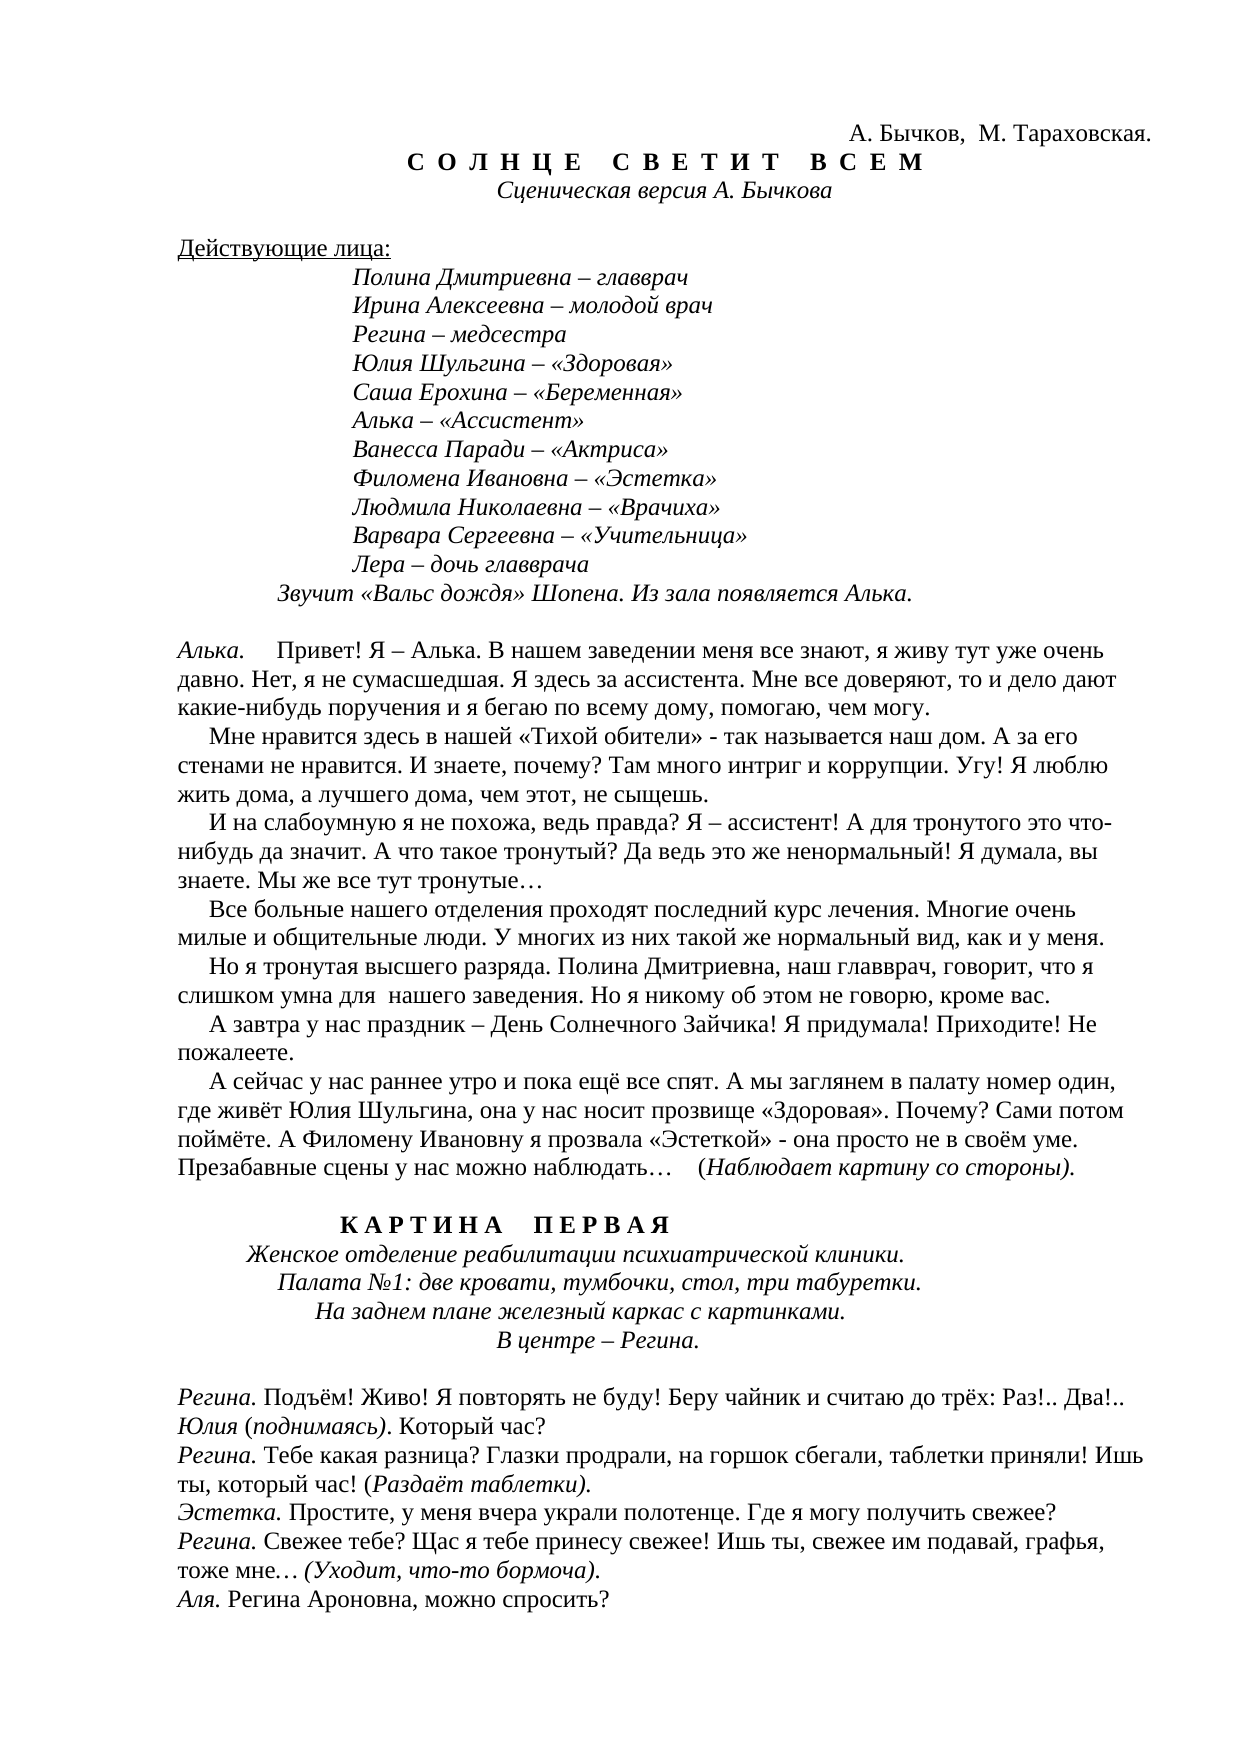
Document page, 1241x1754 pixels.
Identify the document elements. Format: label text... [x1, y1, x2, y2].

text Аля. Регина Ароновна, можно спросить? [177, 1584, 1152, 1612]
text Ванесса Паради – «Актриса» [177, 434, 1152, 463]
text Регина. Свежее тебе? Щас я тебе принесу свежее! Ишь ты, свежее им подавай, графья, тоже мне… (Уходит, что-то бормоча). [177, 1526, 1152, 1584]
text Регина. Подъём! Живо! Я повторять не буду! Беру чайник и считаю до трёх: Раз!.. Два!.. [177, 1382, 1152, 1411]
text В центре – Регина. [177, 1325, 1152, 1354]
text Полина Дмитриевна – главврач [177, 262, 1152, 291]
text Но я тронутая высшего разряда. Полина Дмитриевна, наш главврач, говорит, что я слишком умна для нашего заведения. Но я никому об этом не говорю, кроме вас. [177, 951, 1152, 1009]
text Женское отделение реабилитации психиатрической клиники. [177, 1239, 1152, 1267]
text Алька – «Ассистент» [177, 406, 1152, 434]
text С О Л Н Ц Е С В Е Т И Т В С Е М [177, 147, 1152, 176]
text Лера – дочь главврача [177, 549, 1152, 578]
text Людмила Николаевна – «Врачиха» [177, 492, 1152, 521]
text Юлия Шульгина – «Здоровая» [177, 348, 1152, 377]
text На заднем плане железный каркас с картинками. [177, 1296, 1152, 1325]
text Палата №1: две кровати, тумбочки, стол, три табуретки. [177, 1267, 1152, 1296]
text А. Бычков, М. Тараховская. [177, 118, 1152, 147]
text А завтра у нас праздник – День Солнечного Зайчика! Я придумала! Приходите! Не пожалеете. [177, 1009, 1152, 1066]
text Эстетка. Простите, у меня вчера украли полотенце. Где я могу получить свежее? [177, 1497, 1152, 1526]
text Действующие лица: [177, 233, 1152, 262]
text Варвара Сергеевна – «Учительница» [177, 521, 1152, 549]
text К А Р Т И Н А П Е Р В А Я [177, 1210, 1152, 1239]
text Регина – медсестра [177, 319, 1152, 348]
text Ирина Алексеевна – молодой врач [177, 291, 1152, 319]
text Юлия (поднимаясь). Который час? [177, 1411, 1152, 1440]
text Сценическая версия А. Бычкова [177, 176, 1152, 204]
text Филомена Ивановна – «Эстетка» [177, 463, 1152, 492]
text Регина. Тебе какая разница? Глазки продрали, на горшок сбегали, таблетки приняли! Ишь ты, который час! (Раздаёт таблетки). [177, 1440, 1152, 1497]
text Алька. Привет! Я – Алька. В нашем заведении меня все знают, я живу тут уже очень давно. Нет, я не сумасшедшая. Я здесь за ассистента. Мне все доверяют, то и дело дают какие-нибудь поручения и я бегаю по всему дому, помогаю, чем могу. [177, 635, 1152, 721]
text А сейчас у нас раннее утро и пока ещё все спят. А мы заглянем в палату номер один, где живёт Юлия Шульгина, она у нас носит прозвище «Здоровая». Почему? Сами потом поймёте. А Филомену Ивановну я прозвала «Эстеткой» - она просто не в своём уме. Презабавные сцены у нас можно наблюдать… (Наблюдает картину со стороны). [177, 1066, 1152, 1181]
text Все больные нашего отделения проходят последний курс лечения. Многие очень милые и общительные люди. У многих из них такой же нормальный вид, как и у меня. [177, 894, 1152, 951]
text И на слабоумную я не похожа, ведь правда? Я – ассистент! А для тронутого это что-нибудь да значит. А что такое тронутый? Да ведь это же ненормальный! Я думала, вы знаете. Мы же все тут тронутые… [177, 807, 1152, 894]
text Саша Ерохина – «Беременная» [177, 377, 1152, 406]
text Звучит «Вальс дождя» Шопена. Из зала появляется Алька. [177, 578, 1152, 607]
text Мне нравится здесь в нашей «Тихой обители» - так называется наш дом. А за его стенами не нравится. И знаете, почему? Там много интриг и коррупции. Угу! Я люблю жить дома, а лучшего дома, чем этот, не сыщешь. [177, 721, 1152, 807]
